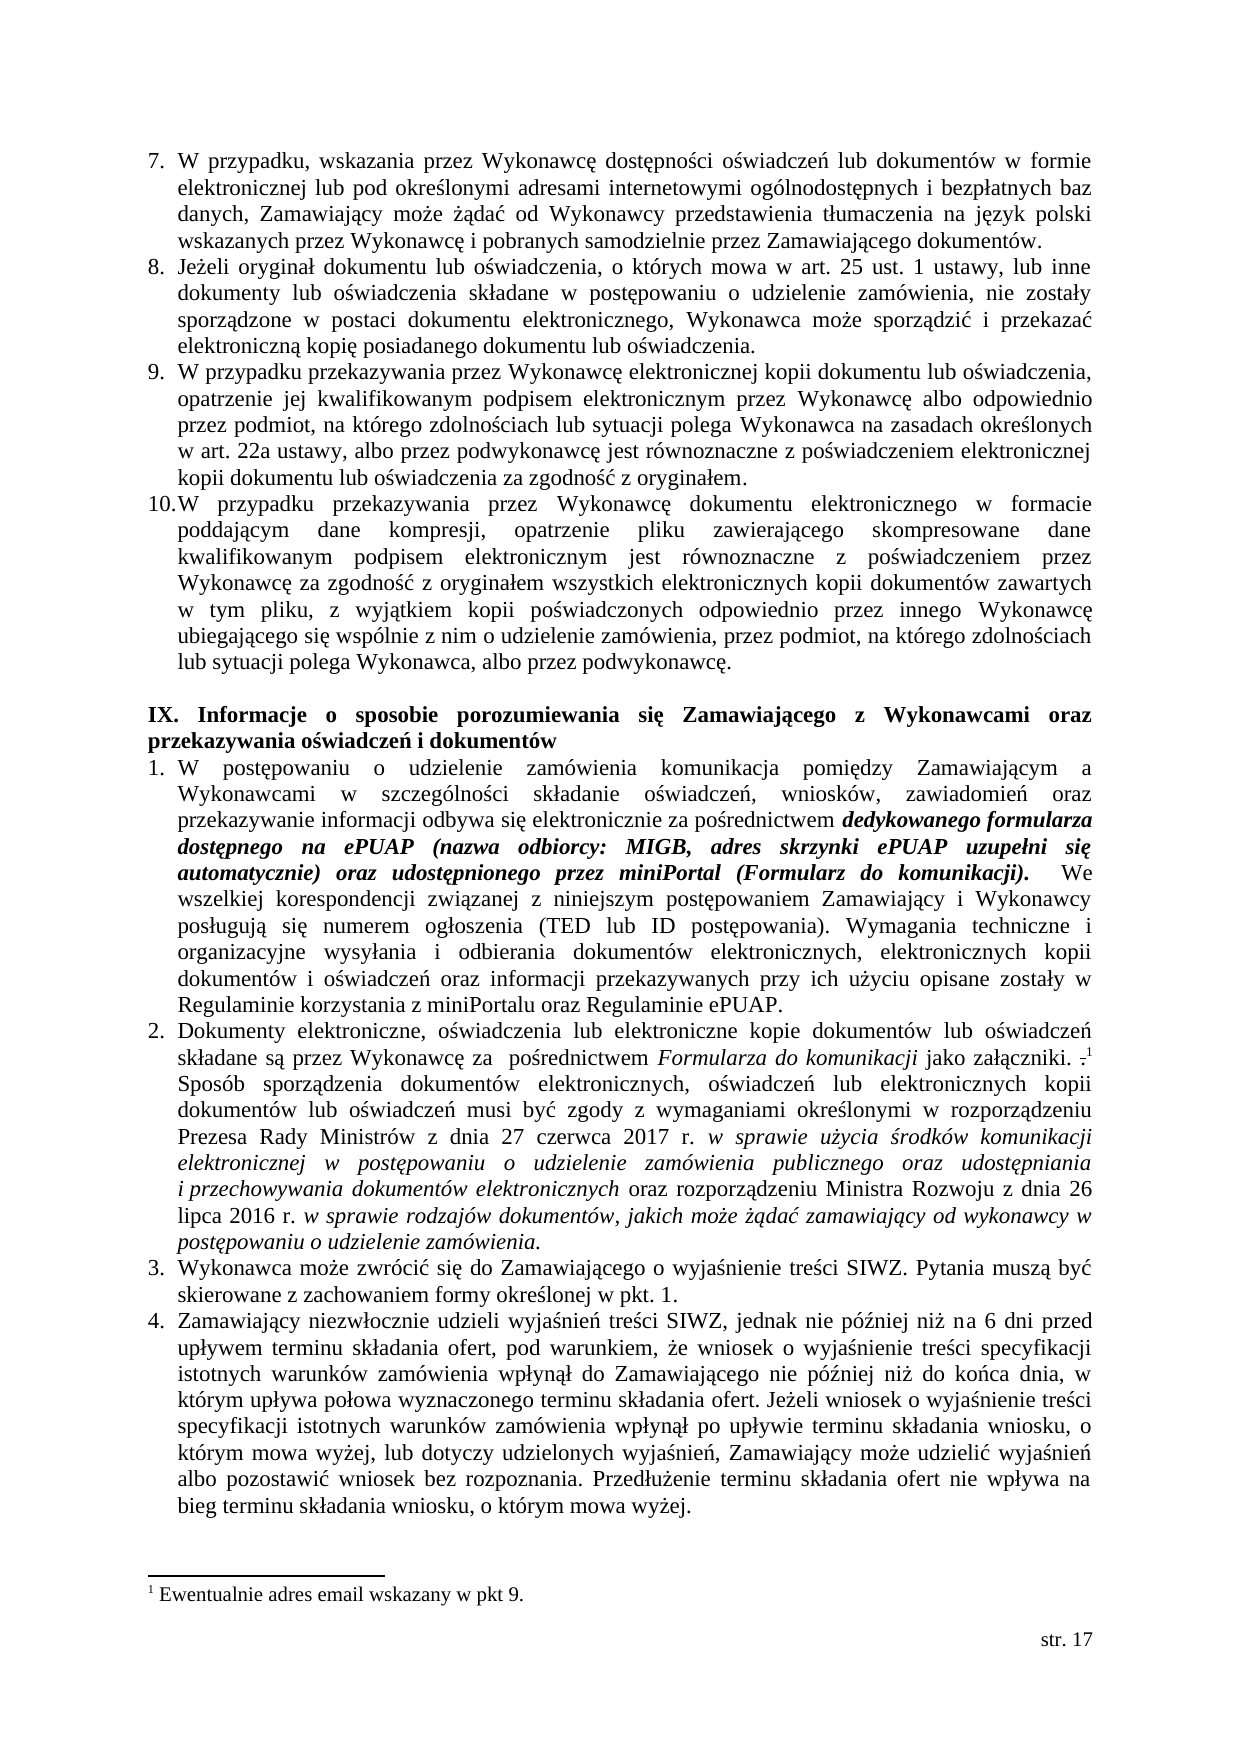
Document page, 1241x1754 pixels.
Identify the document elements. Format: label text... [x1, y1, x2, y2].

list Jeżeli oryginał dokumentu lub oświadczenia, o których mowa w art. 25 ust. 1 ustawy, lub inne dokumenty lub oświadczenia składane w postępowaniu o udzielenie zamówienia, nie zostały sporządzone w postaci dokumentu elektronicznego, Wykonawca może sporządzić i przekazać elektroniczną kopię posiadanego dokumentu lub oświadczenia. [148, 253, 1093, 358]
list W przypadku przekazywania przez Wykonawcę elektronicznej kopii dokumentu lub oświadczenia, opatrzenie jej kwalifikowanym podpisem elektronicznym przez Wykonawcę albo odpowiednio przez podmiot, na którego zdolnościach lub sytuacji polega Wykonawca na zasadach określonych w art. 22a ustawy, albo przez podwykonawcę jest równoznaczne z poświadczeniem elektronicznej kopii dokumentu lub oświadczenia za zgodność z oryginałem. [148, 358, 1093, 490]
list W postępowaniu o udzielenie zamówienia komunikacja pomiędzy Zamawiającym a Wykonawcami w szczególności składanie oświadczeń, wniosków, zawiadomień oraz przekazywanie informacji odbywa się elektronicznie za pośrednictwem dedykowanego formularza dostępnego na ePUAP (nazwa odbiorcy: MIGB, adres skrzynki ePUAP uzupełni się automatycznie) oraz udostępnionego przez miniPortal (Formularz do komunikacji). We wszelkiej korespondencji związanej z niniejszym postępowaniem Zamawiający i Wykonawcy posługują się numerem ogłoszenia (TED lub ID postępowania). Wymagania techniczne i organizacyjne wysyłania i odbierania dokumentów elektronicznych, elektronicznych kopii dokumentów i oświadczeń oraz informacji przekazywanych przy ich użyciu opisane zostały w Regulaminie korzystania z miniPortalu oraz Regulaminie ePUAP. [148, 754, 1093, 1017]
list Zamawiający niezwłocznie udzieli wyjaśnień treści SIWZ, jednak nie później niż na 6 dni przed upływem terminu składania ofert, pod warunkiem, że wniosek o wyjaśnienie treści specyfikacji istotnych warunków zamówienia wpłynął do Zamawiającego nie później niż do końca dnia, w którym upływa połowa wyznaczonego terminu składania ofert. Jeżeli wniosek o wyjaśnienie treści specyfikacji istotnych warunków zamówienia wpłynął po upływie terminu składania wniosku, o którym mowa wyżej, lub dotyczy udzielonych wyjaśnień, Zamawiający może udzielić wyjaśnień albo pozostawić wniosek bez rozpoznania. Przedłużenie terminu składania ofert nie wpływa na bieg terminu składania wniosku, o którym mowa wyżej. [148, 1307, 1093, 1518]
list W przypadku, wskazania przez Wykonawcę dostępności oświadczeń lub dokumentów w formie elektronicznej lub pod określonymi adresami internetowymi ogólnodostępnych i bezpłatnych baz danych, Zamawiający może żądać od Wykonawcy przedstawienia tłumaczenia na język polski wskazanych przez Wykonawcę i pobranych samodzielnie przez Zamawiającego dokumentów. [148, 148, 1093, 253]
text IX. Informacje o sposobie porozumiewania się Zamawiającego z Wykonawcami oraz przekazywania oświadczeń i dokumentów [148, 701, 1093, 754]
list W przypadku przekazywania przez Wykonawcę dokumentu elektronicznego w formacie poddającym dane kompresji, opatrzenie pliku zawierającego skompresowane dane kwalifikowanym podpisem elektronicznym jest równoznaczne z poświadczeniem przez Wykonawcę za zgodność z oryginałem wszystkich elektronicznych kopii dokumentów zawartych w tym pliku, z wyjątkiem kopii poświadczonych odpowiednio przez innego Wykonawcę ubiegającego się wspólnie z nim o udzielenie zamówienia, przez podmiot, na którego zdolnościach lub sytuacji polega Wykonawca, albo przez podwykonawcę. [148, 490, 1093, 675]
list Dokumenty elektroniczne, oświadczenia lub elektroniczne kopie dokumentów lub oświadczeń składane są przez Wykonawcę za pośrednictwem Formularza do komunikacji jako załączniki. . Sposób sporządzenia dokumentów elektronicznych, oświadczeń lub elektronicznych kopii dokumentów lub oświadczeń musi być zgody z wymaganiami określonymi w rozporządzeniu Prezesa Rady Ministrów z dnia 27 czerwca 2017 r. w sprawie użycia środków komunikacji elektronicznej w postępowaniu o udzielenie zamówienia publicznego oraz udostępniania i przechowywania dokumentów elektronicznych oraz rozporządzeniu Ministra Rozwoju z dnia 26 lipca 2016 r. w sprawie rodzajów dokumentów, jakich może żądać zamawiający od wykonawcy w postępowaniu o udzielenie zamówienia. [148, 1017, 1093, 1254]
list Wykonawca może zwrócić się do Zamawiającego o wyjaśnienie treści SIWZ. Pytania muszą być skierowane z zachowaniem formy określonej w pkt. 1. [148, 1254, 1093, 1307]
